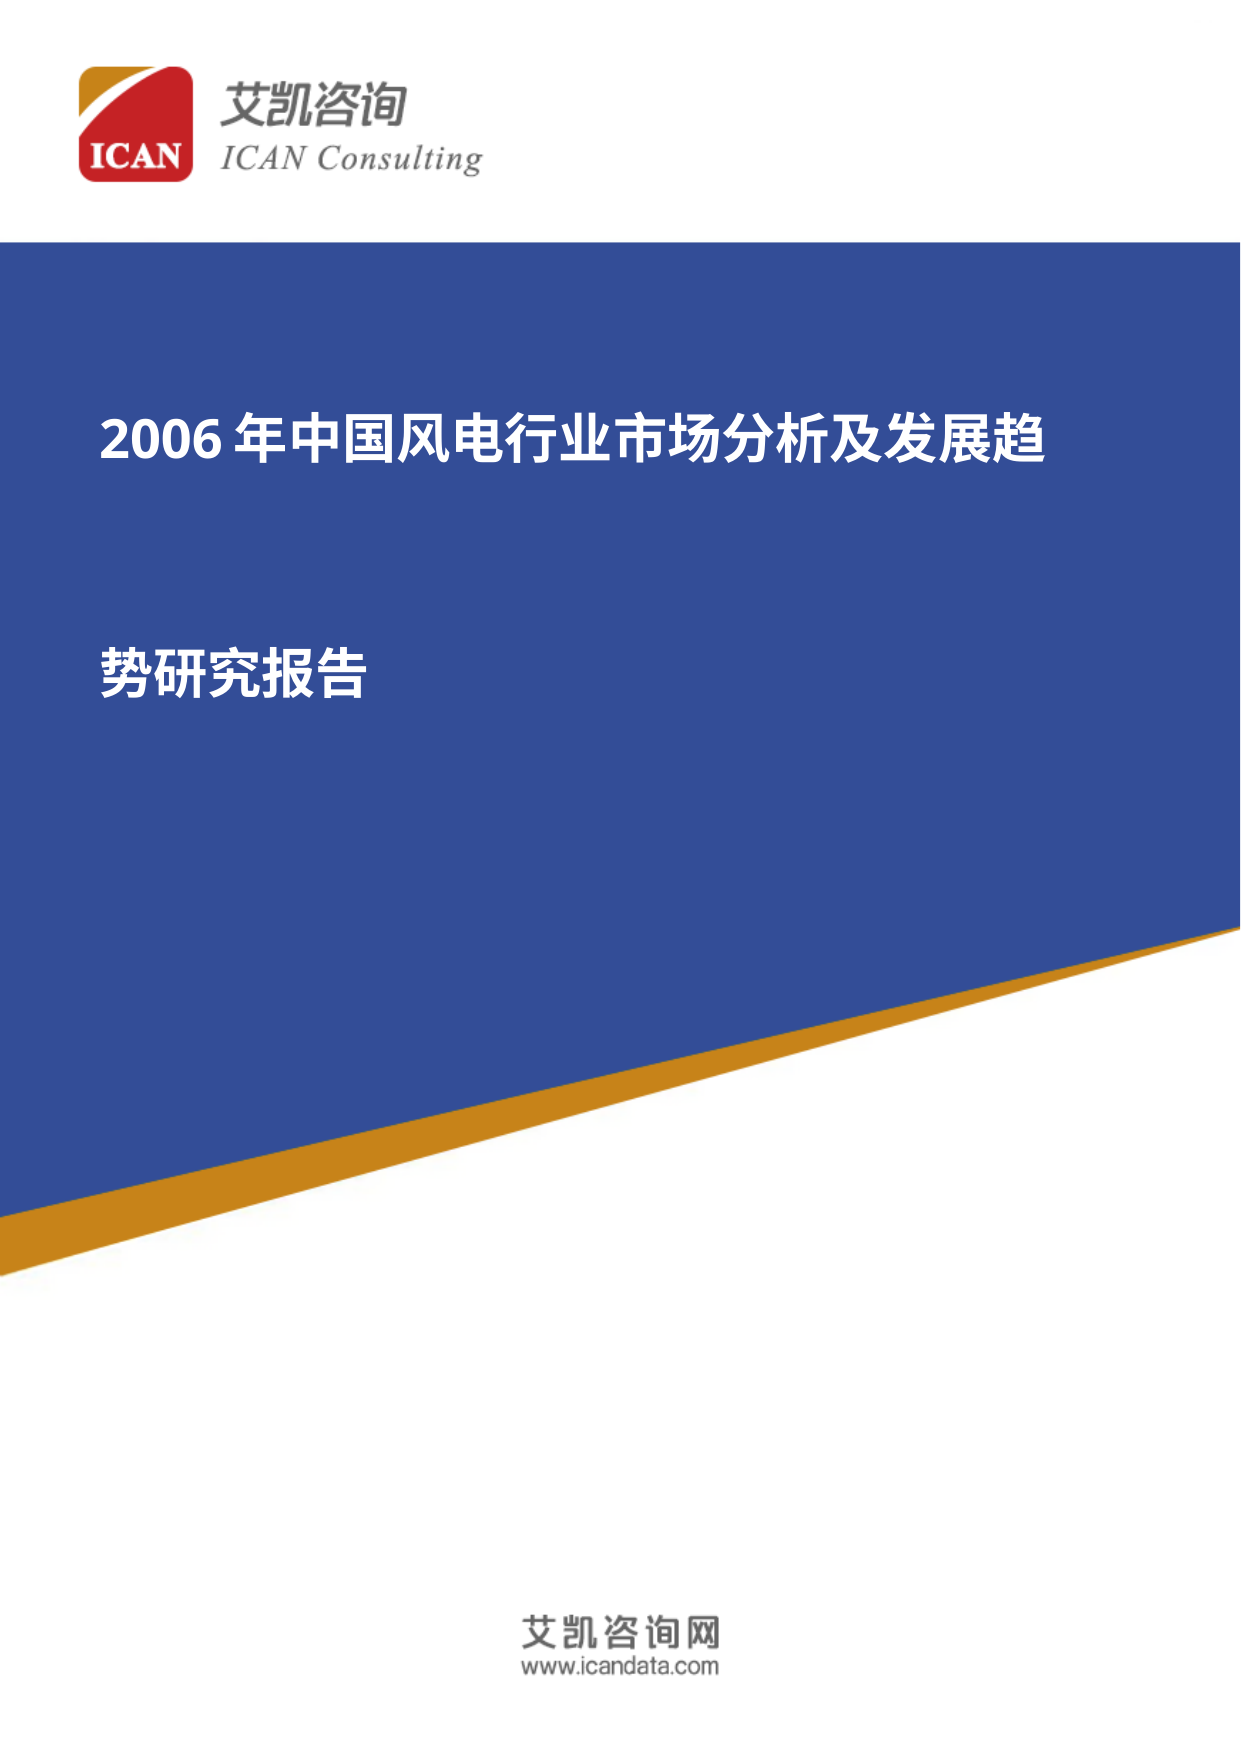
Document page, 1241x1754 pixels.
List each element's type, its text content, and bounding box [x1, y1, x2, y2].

subtitle 2006年中国风电行业市场分析及发展趋势研究报告 [99, 386, 1053, 718]
picture [0, 5, 1241, 1754]
